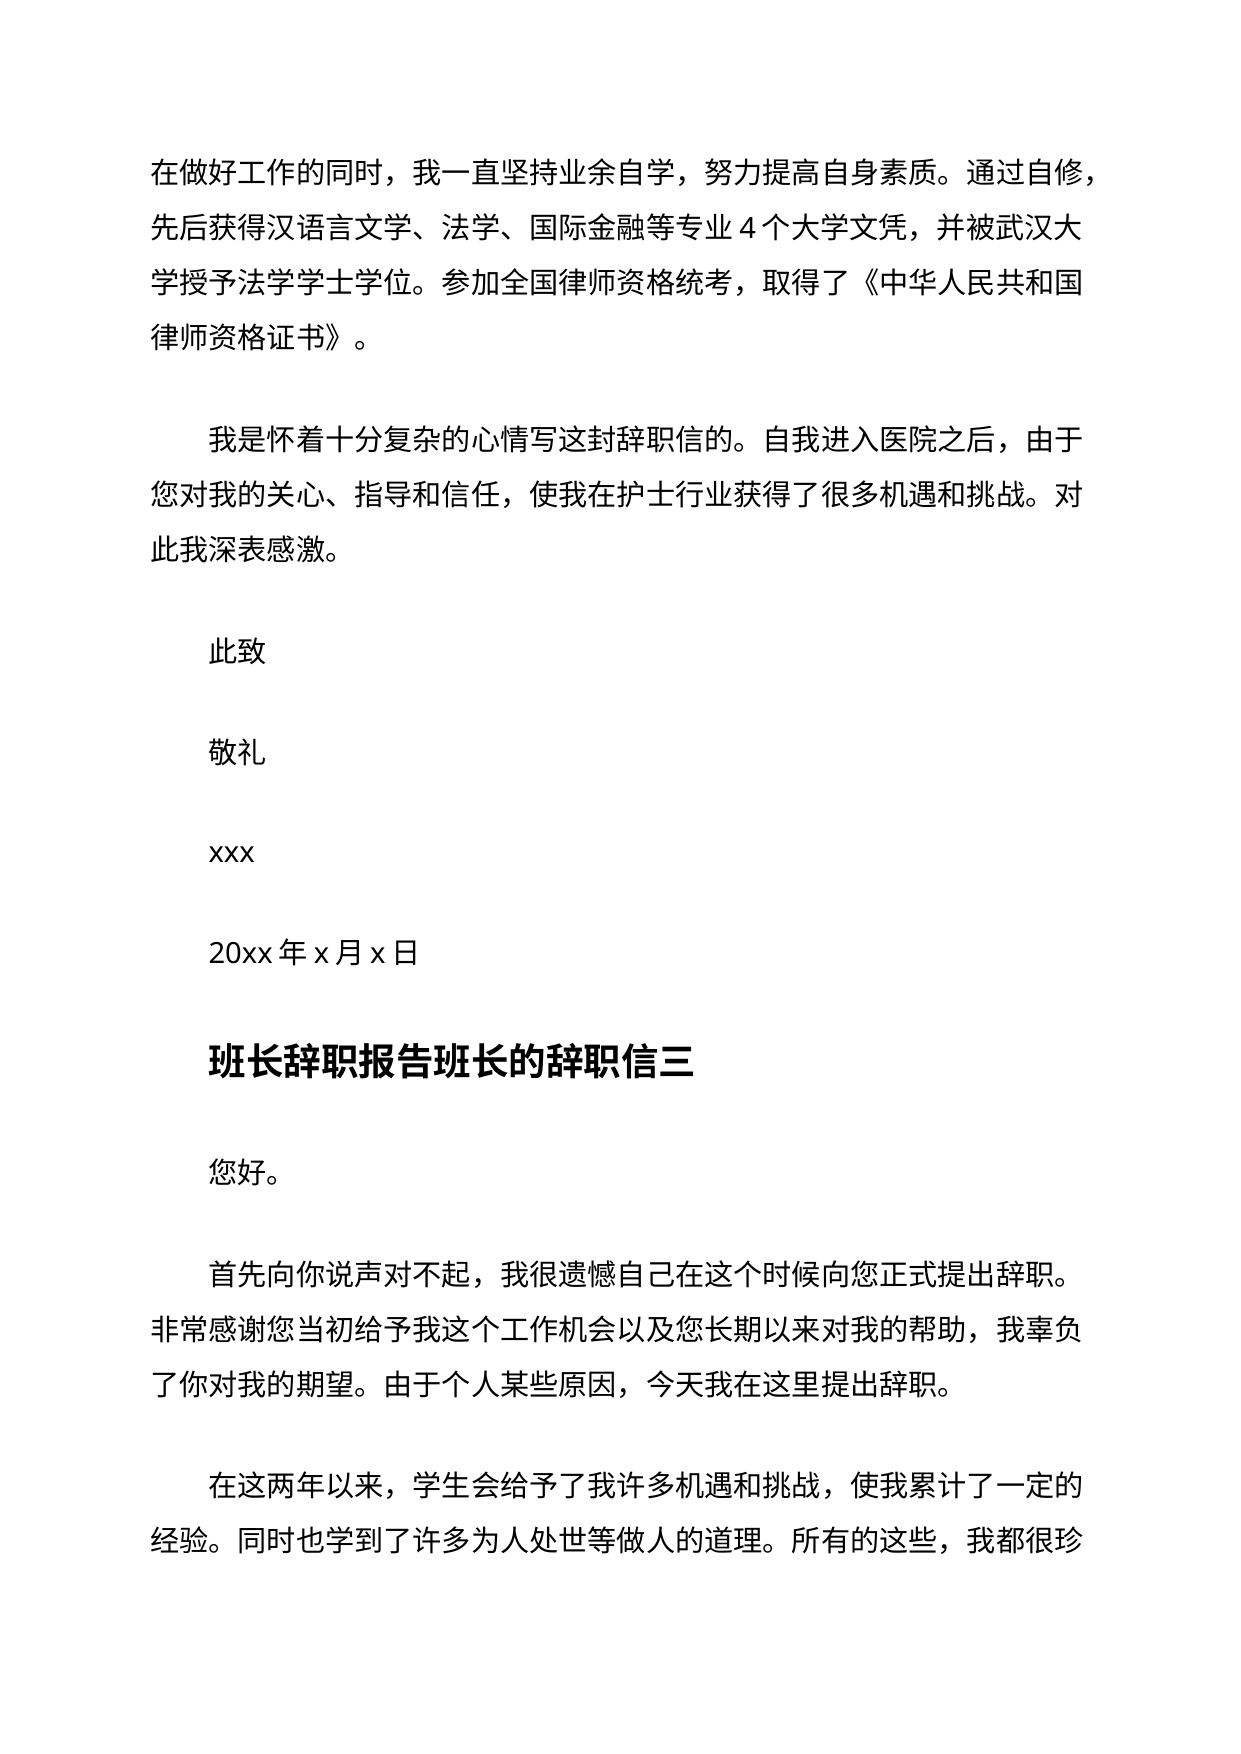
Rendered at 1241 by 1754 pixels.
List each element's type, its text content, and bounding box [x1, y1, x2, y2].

text 敬礼 [150, 730, 1090, 772]
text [150, 150, 1090, 357]
text 首先向你说声对不起，我很遗憾自己在这个时候向您正式提出辞职。非常感谢您当初给予我这个工作机会以及您长期以来对我的帮助，我辜负了你对我的期望。由于个人某些原因，今天我在这里提出辞职。 [150, 1251, 1090, 1403]
text 此致 [150, 628, 1090, 670]
text 我是怀着十分复杂的心情写这封辞职信的。自我进入医院之后，由于您对我的关心、指导和信任，使我在护士行业获得了很多机遇和挑战。对此我深表感激。 [150, 417, 1090, 569]
text 您好。 [150, 1149, 1090, 1192]
text 20xx年x月x日 [150, 930, 1090, 972]
text xxx [150, 832, 1090, 871]
text 班长辞职报告班长的辞职信三 [150, 1032, 1090, 1086]
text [150, 1463, 1090, 1560]
